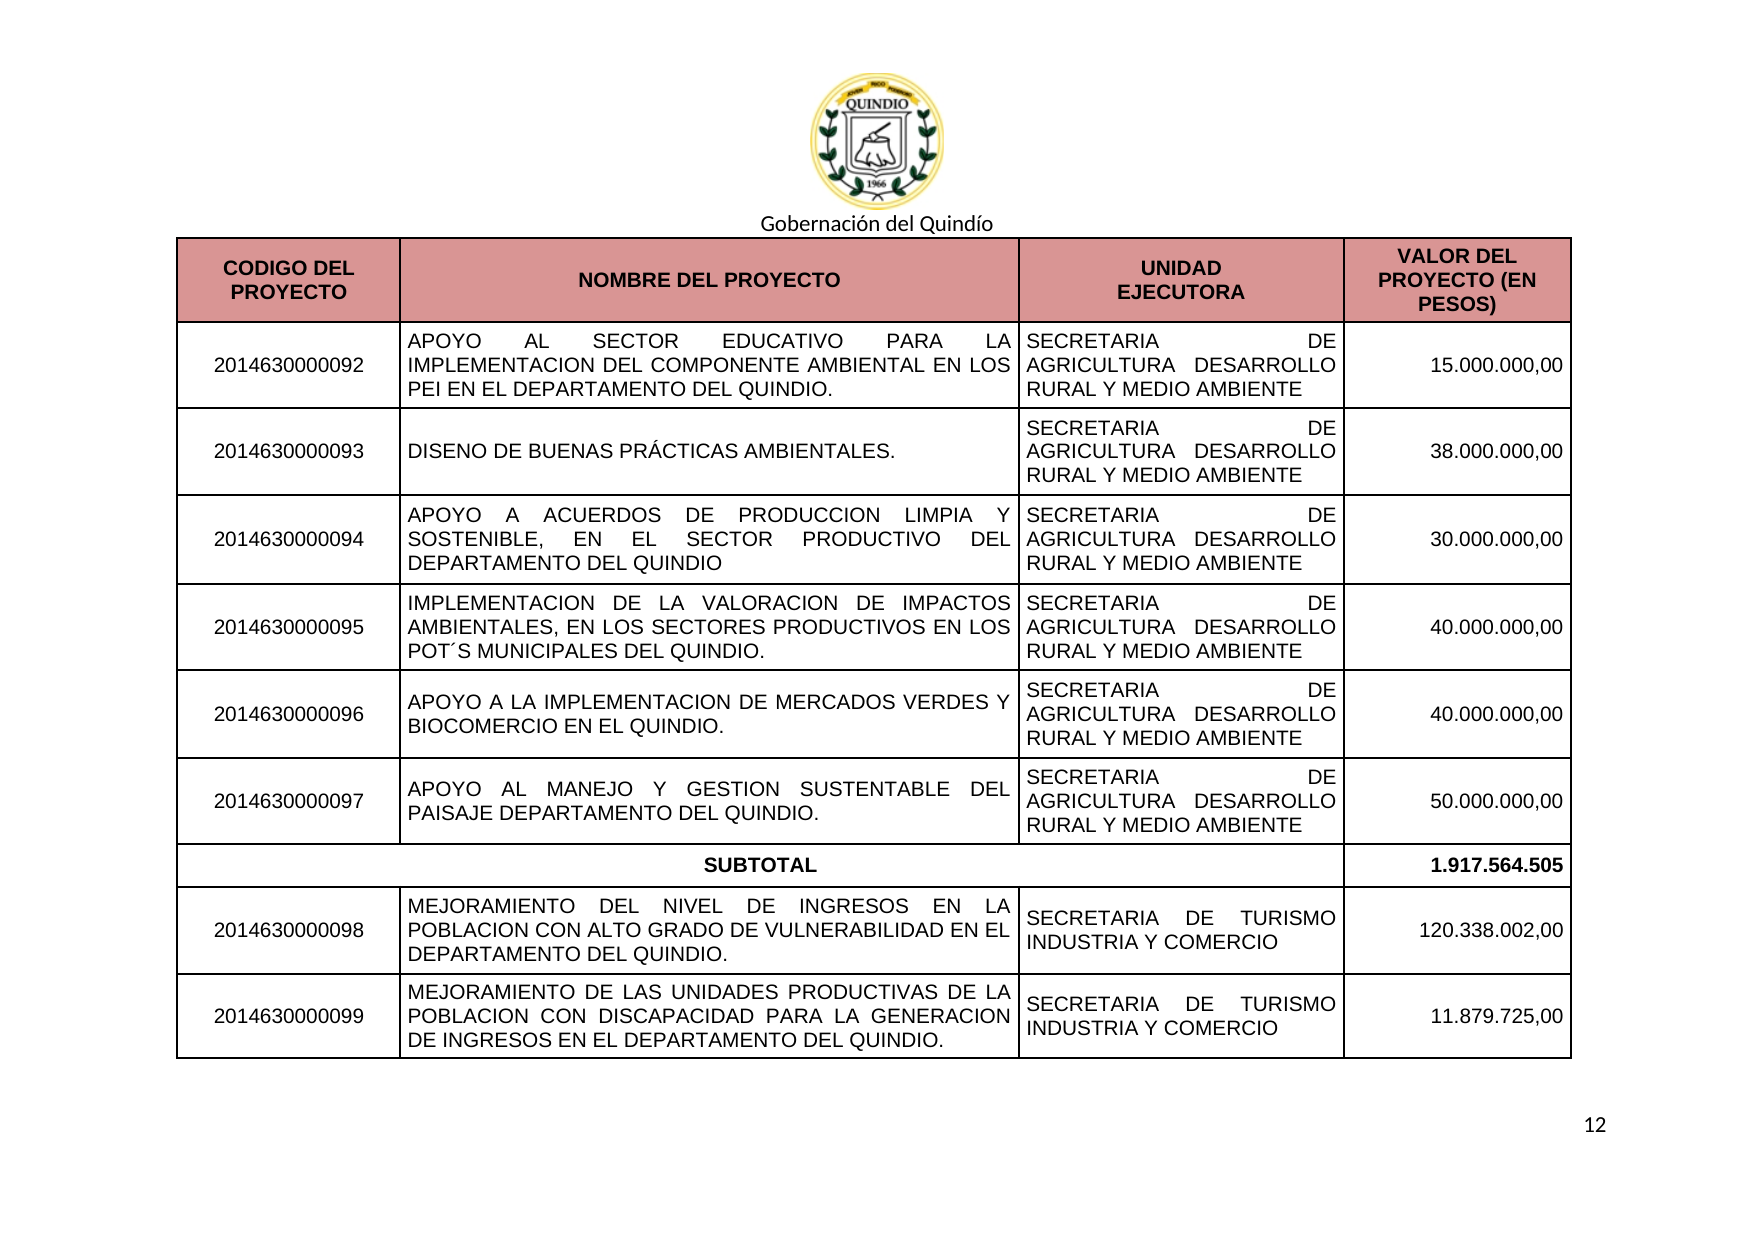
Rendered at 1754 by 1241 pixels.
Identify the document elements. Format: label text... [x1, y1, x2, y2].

table_cell 38.000.000,00 [1345, 409, 1570, 493]
table_cell 11.879.725,00 [1345, 975, 1570, 1057]
table_cell 40.000.000,00 [1345, 585, 1570, 669]
table_cell APOYO A ACUERDOS DE PRODUCCION LIMPIA Y SOSTENIBLE, EN EL SECTOR PRODUCTIVO DEL DEPARTAMENTO DEL QUINDIO [401, 496, 1018, 583]
table_cell SECRETARIA DE TURISMO INDUSTRIA Y COMERCIO [1020, 975, 1343, 1057]
table_cell IMPLEMENTACION DE LA VALORACION DE IMPACTOS AMBIENTALES, EN LOS SECTORES PRODUCTIVOS EN LOS POT´S MUNICIPALES DEL QUINDIO. [401, 585, 1018, 669]
table_cell SECRETARIA DE AGRICULTURA DESARROLLO RURAL Y MEDIO AMBIENTE [1020, 409, 1343, 493]
table_cell APOYO AL MANEJO Y GESTION SUSTENTABLE DEL PAISAJE DEPARTAMENTO DEL QUINDIO. [401, 759, 1018, 843]
table_cell SECRETARIA DE AGRICULTURA DESARROLLO RURAL Y MEDIO AMBIENTE [1020, 323, 1343, 407]
table_header UNIDAD EJECUTORA [1020, 239, 1343, 321]
table_cell 2014630000095 [178, 585, 399, 669]
table_cell DISENO DE BUENAS PRÁCTICAS AMBIENTALES. [401, 409, 1018, 493]
table_header CODIGO DEL PROYECTO [178, 239, 399, 321]
table_header NOMBRE DEL PROYECTO [401, 239, 1018, 321]
table_cell 1.917.564.505 [1345, 845, 1570, 886]
table_cell SUBTOTAL [178, 845, 1343, 886]
table_header VALOR DEL PROYECTO (EN PESOS) [1345, 239, 1570, 321]
table_cell SECRETARIA DE AGRICULTURA DESARROLLO RURAL Y MEDIO AMBIENTE [1020, 496, 1343, 583]
table_cell 2014630000098 [178, 888, 399, 973]
table_cell APOYO AL SECTOR EDUCATIVO PARA LA IMPLEMENTACION DEL COMPONENTE AMBIENTAL EN LOS PEI EN EL DEPARTAMENTO DEL QUINDIO. [401, 323, 1018, 407]
table_cell 2014630000097 [178, 759, 399, 843]
table_cell 2014630000092 [178, 323, 399, 407]
table_cell 2014630000096 [178, 671, 399, 757]
table_cell MEJORAMIENTO DE LAS UNIDADES PRODUCTIVAS DE LA POBLACION CON DISCAPACIDAD PARA LA GENERACION DE INGRESOS EN EL DEPARTAMENTO DEL QUINDIO. [401, 975, 1018, 1057]
table_cell 120.338.002,00 [1345, 888, 1570, 973]
table_cell APOYO A LA IMPLEMENTACION DE MERCADOS VERDES Y BIOCOMERCIO EN EL QUINDIO. [401, 671, 1018, 757]
table_cell SECRETARIA DE AGRICULTURA DESARROLLO RURAL Y MEDIO AMBIENTE [1020, 585, 1343, 669]
picture [810, 73, 944, 210]
table_cell 2014630000094 [178, 496, 399, 583]
table_cell SECRETARIA DE AGRICULTURA DESARROLLO RURAL Y MEDIO AMBIENTE [1020, 671, 1343, 757]
table_cell 2014630000099 [178, 975, 399, 1057]
table_cell MEJORAMIENTO DEL NIVEL DE INGRESOS EN LA POBLACION CON ALTO GRADO DE VULNERABILIDAD EN EL DEPARTAMENTO DEL QUINDIO. [401, 888, 1018, 973]
table_cell SECRETARIA DE TURISMO INDUSTRIA Y COMERCIO [1020, 888, 1343, 973]
table_cell 40.000.000,00 [1345, 671, 1570, 757]
table_cell 2014630000093 [178, 409, 399, 493]
table_cell 50.000.000,00 [1345, 759, 1570, 843]
table_cell SECRETARIA DE AGRICULTURA DESARROLLO RURAL Y MEDIO AMBIENTE [1020, 759, 1343, 843]
table_cell 30.000.000,00 [1345, 496, 1570, 583]
table_cell 15.000.000,00 [1345, 323, 1570, 407]
